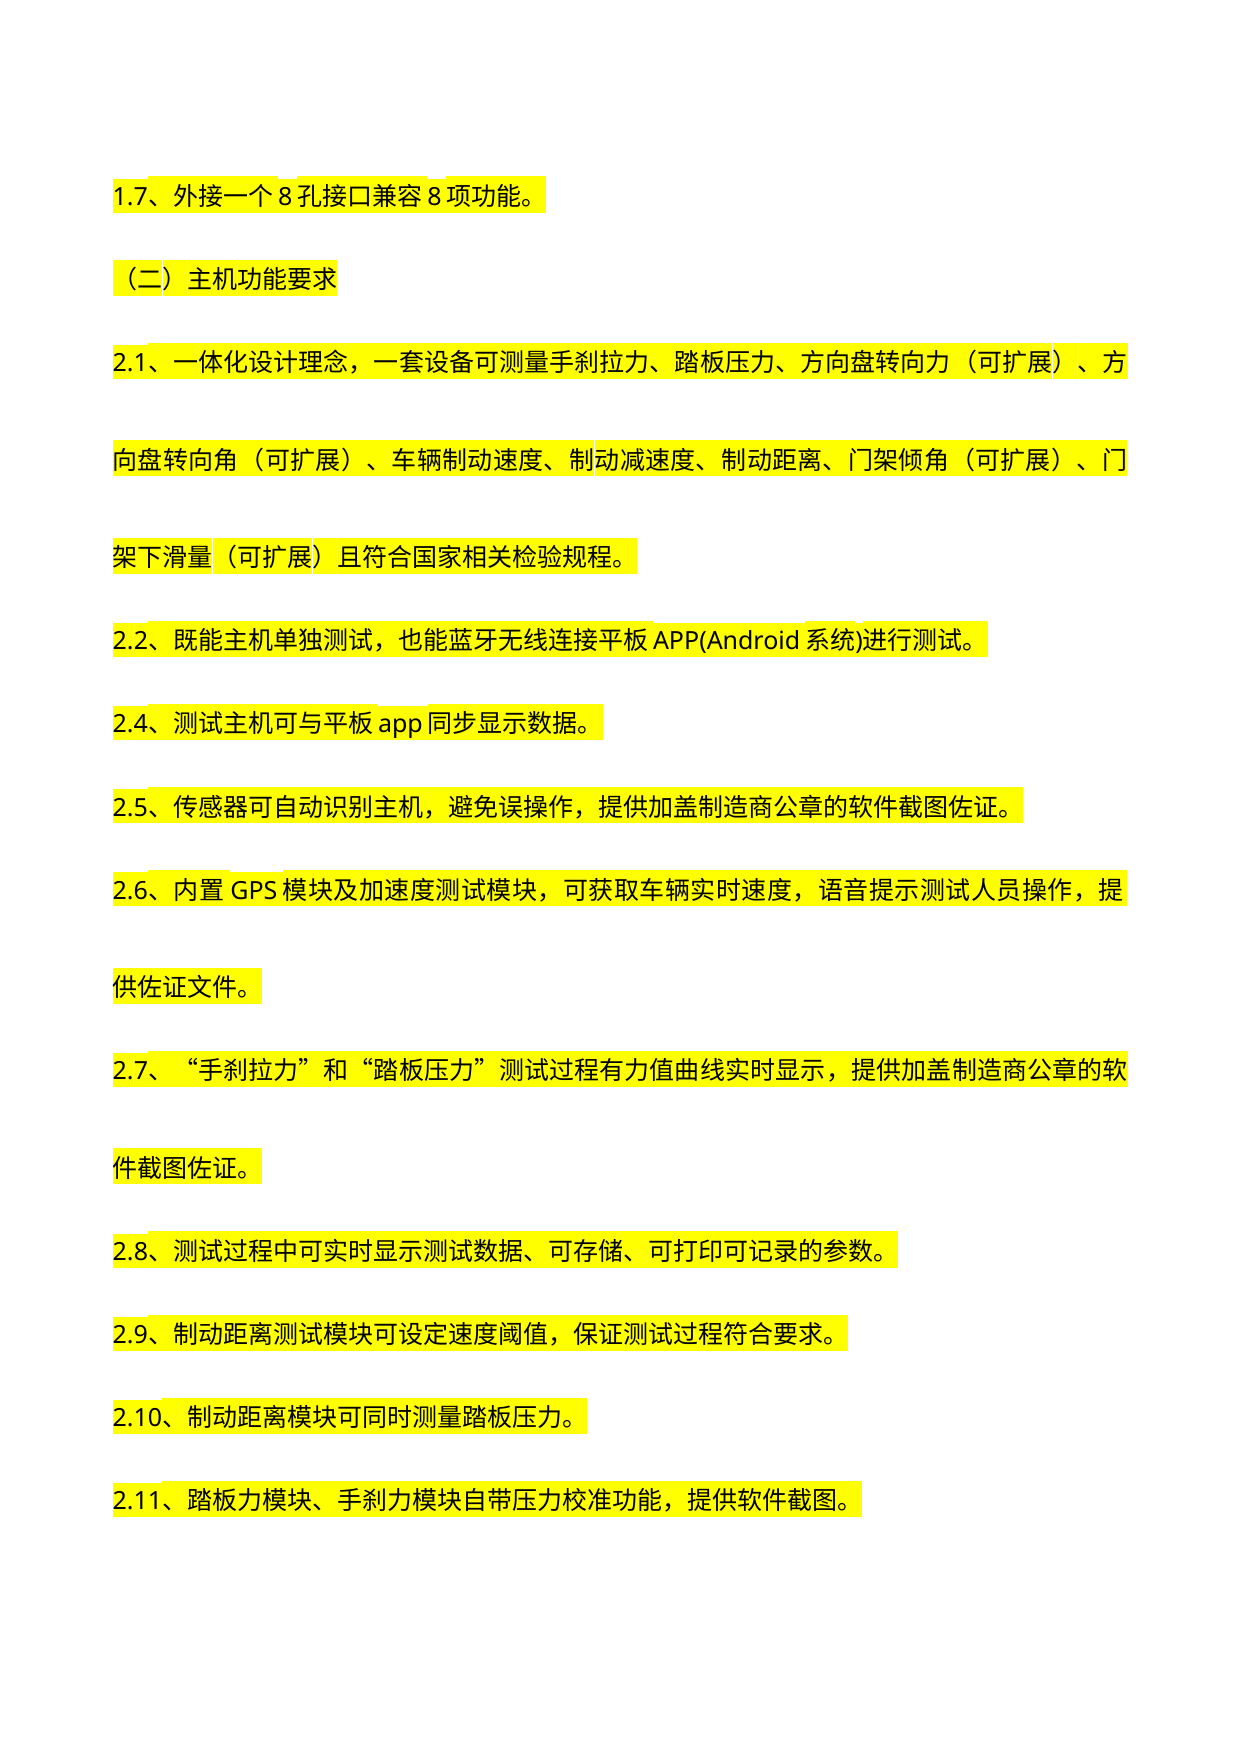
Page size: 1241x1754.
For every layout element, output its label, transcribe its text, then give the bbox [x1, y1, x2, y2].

list 外接一个8孔接口兼容8项功能。 [112, 162, 1128, 227]
text 2.5、传感器可自动识别主机，避免误操作，提供加盖制造商公章的软件截图佐证。 [112, 773, 1128, 838]
text 2.1、一体化设计理念，一套设备可测量手刹拉力、踏板压力、方向盘转向力（可扩展）、方向盘转向角（可扩展）、车辆制动速度、制动减速度、制动距离、门架倾角（可扩展）、门架下滑量（可扩展）且符合国家相关检验规程。 [112, 328, 1128, 588]
text 2.10、制动距离模块可同时测量踏板压力。 [112, 1383, 1128, 1448]
list （二）主机功能要求 [112, 245, 1128, 310]
text 2.7、“手刹拉力”和“踏板压力”测试过程有力值曲线实时显示，提供加盖制造商公章的软件截图佐证。 [112, 1036, 1128, 1199]
text 2.11、踏板力模块、手刹力模块自带压力校准功能，提供软件截图。 [112, 1466, 1128, 1531]
text 2.6、内置GPS模块及加速度测试模块，可获取车辆实时速度，语音提示测试人员操作，提供佐证文件。 [112, 856, 1128, 1018]
text 2.4、测试主机可与平板app同步显示数据。 [112, 689, 1128, 754]
text 2.8、测试过程中可实时显示测试数据、可存储、可打印可记录的参数。 [112, 1217, 1128, 1282]
text 2.9、制动距离测试模块可设定速度阈值，保证测试过程符合要求。 [112, 1300, 1128, 1365]
text 2.2、既能主机单独测试，也能蓝牙无线连接平板APP(Android系统)进行测试。 [112, 606, 1128, 671]
